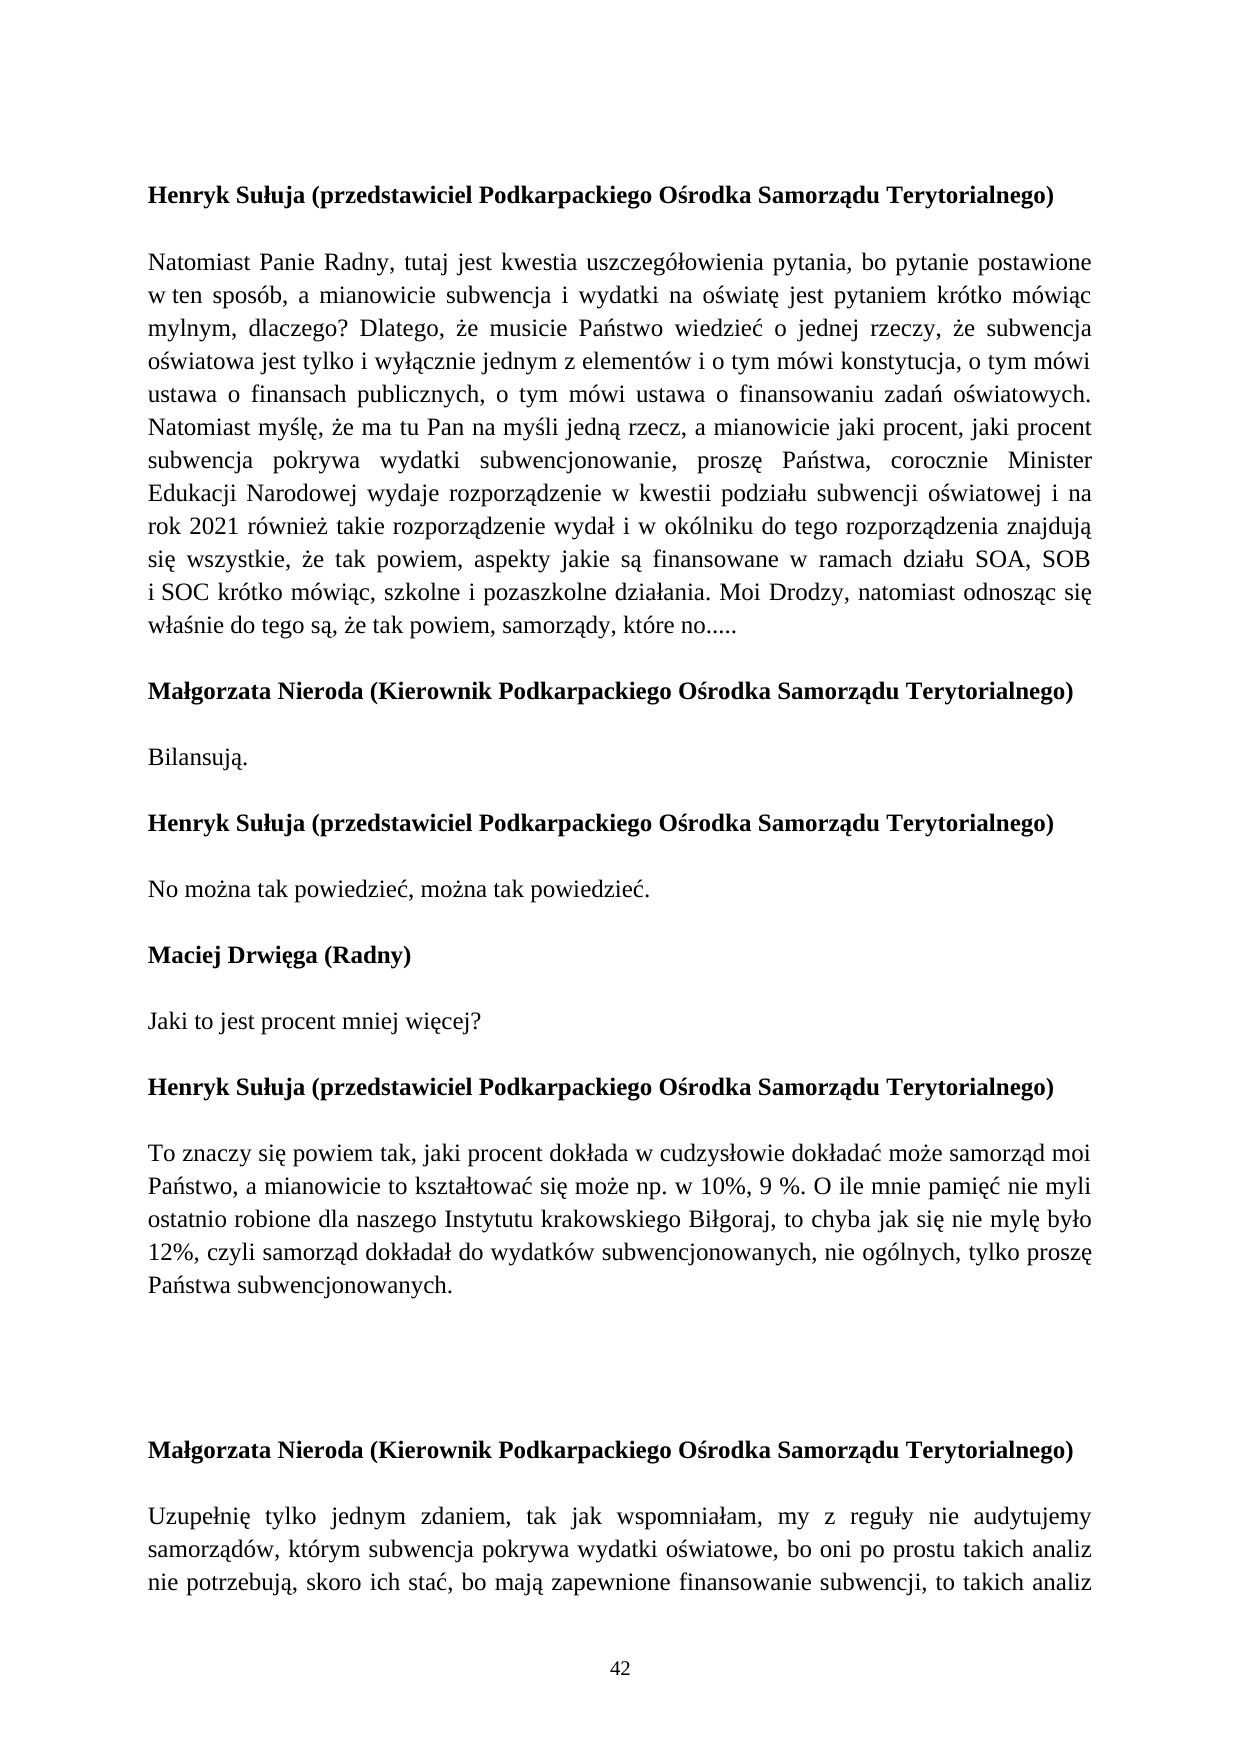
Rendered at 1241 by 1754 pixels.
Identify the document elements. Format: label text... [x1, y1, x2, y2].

text Maciej Drwięga (Radny) [148, 940, 1093, 969]
text Natomiast Panie Radny, tutaj jest kwestia uszczegółowienia pytania, bo pytanie postawione w ten sposób, a mianowicie subwencja i wydatki na oświatę jest pytaniem krótko mówiąc mylnym, dlaczego? Dlatego, że musicie Państwo wiedzieć o jednej rzeczy, że subwencja oświatowa jest tylko i wyłącznie jednym z elementów i o tym mówi konstytucja, o tym mówi ustawa o finansach publicznych, o tym mówi ustawa o finansowaniu zadań oświatowych. Natomiast myślę, że ma tu Pan na myśli jedną rzecz, a mianowicie jaki procent, jaki procent subwencja pokrywa wydatki subwencjonowanie, proszę Państwa, corocznie Minister Edukacji Narodowej wydaje rozporządzenie w kwestii podziału subwencji oświatowej i na rok 2021 również takie rozporządzenie wydał i w okólniku do tego rozporządzenia znajdują się wszystkie, że tak powiem, aspekty jakie są finansowane w ramach działu SOA, SOB i SOC krótko mówiąc, szkolne i pozaszkolne działania. Moi Drodzy, natomiast odnosząc się właśnie do tego są, że tak powiem, samorządy, które no..... [148, 247, 1093, 639]
text To znaczy się powiem tak, jaki procent dokłada w cudzysłowie dokładać może samorząd moi Państwo, a mianowicie to kształtować się może np. w 10%, 9 %. O ile mnie pamięć nie myli ostatnio robione dla naszego Instytutu krakowskiego Biłgoraj, to chyba jak się nie mylę było 12%, czyli samorząd dokładał do wydatków subwencjonowanych, nie ogólnych, tylko proszę Państwa subwencjonowanych. [148, 1138, 1093, 1299]
text Henryk Sułuja (przedstawiciel Podkarpackiego Ośrodka Samorządu Terytorialnego) [148, 181, 1093, 209]
text Jaki to jest procent mniej więcej? [148, 1006, 1093, 1035]
text No można tak powiedzieć, można tak powiedzieć. [148, 874, 1093, 903]
text Henryk Sułuja (przedstawiciel Podkarpackiego Ośrodka Samorządu Terytorialnego) [148, 1072, 1093, 1101]
text Małgorzata Nieroda (Kierownik Podkarpackiego Ośrodka Samorządu Terytorialnego) [148, 1435, 1093, 1464]
text Henryk Sułuja (przedstawiciel Podkarpackiego Ośrodka Samorządu Terytorialnego) [148, 808, 1093, 837]
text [148, 1501, 1093, 1596]
text Bilansują. [148, 742, 1093, 771]
text Małgorzata Nieroda (Kierownik Podkarpackiego Ośrodka Samorządu Terytorialnego) [148, 676, 1093, 705]
